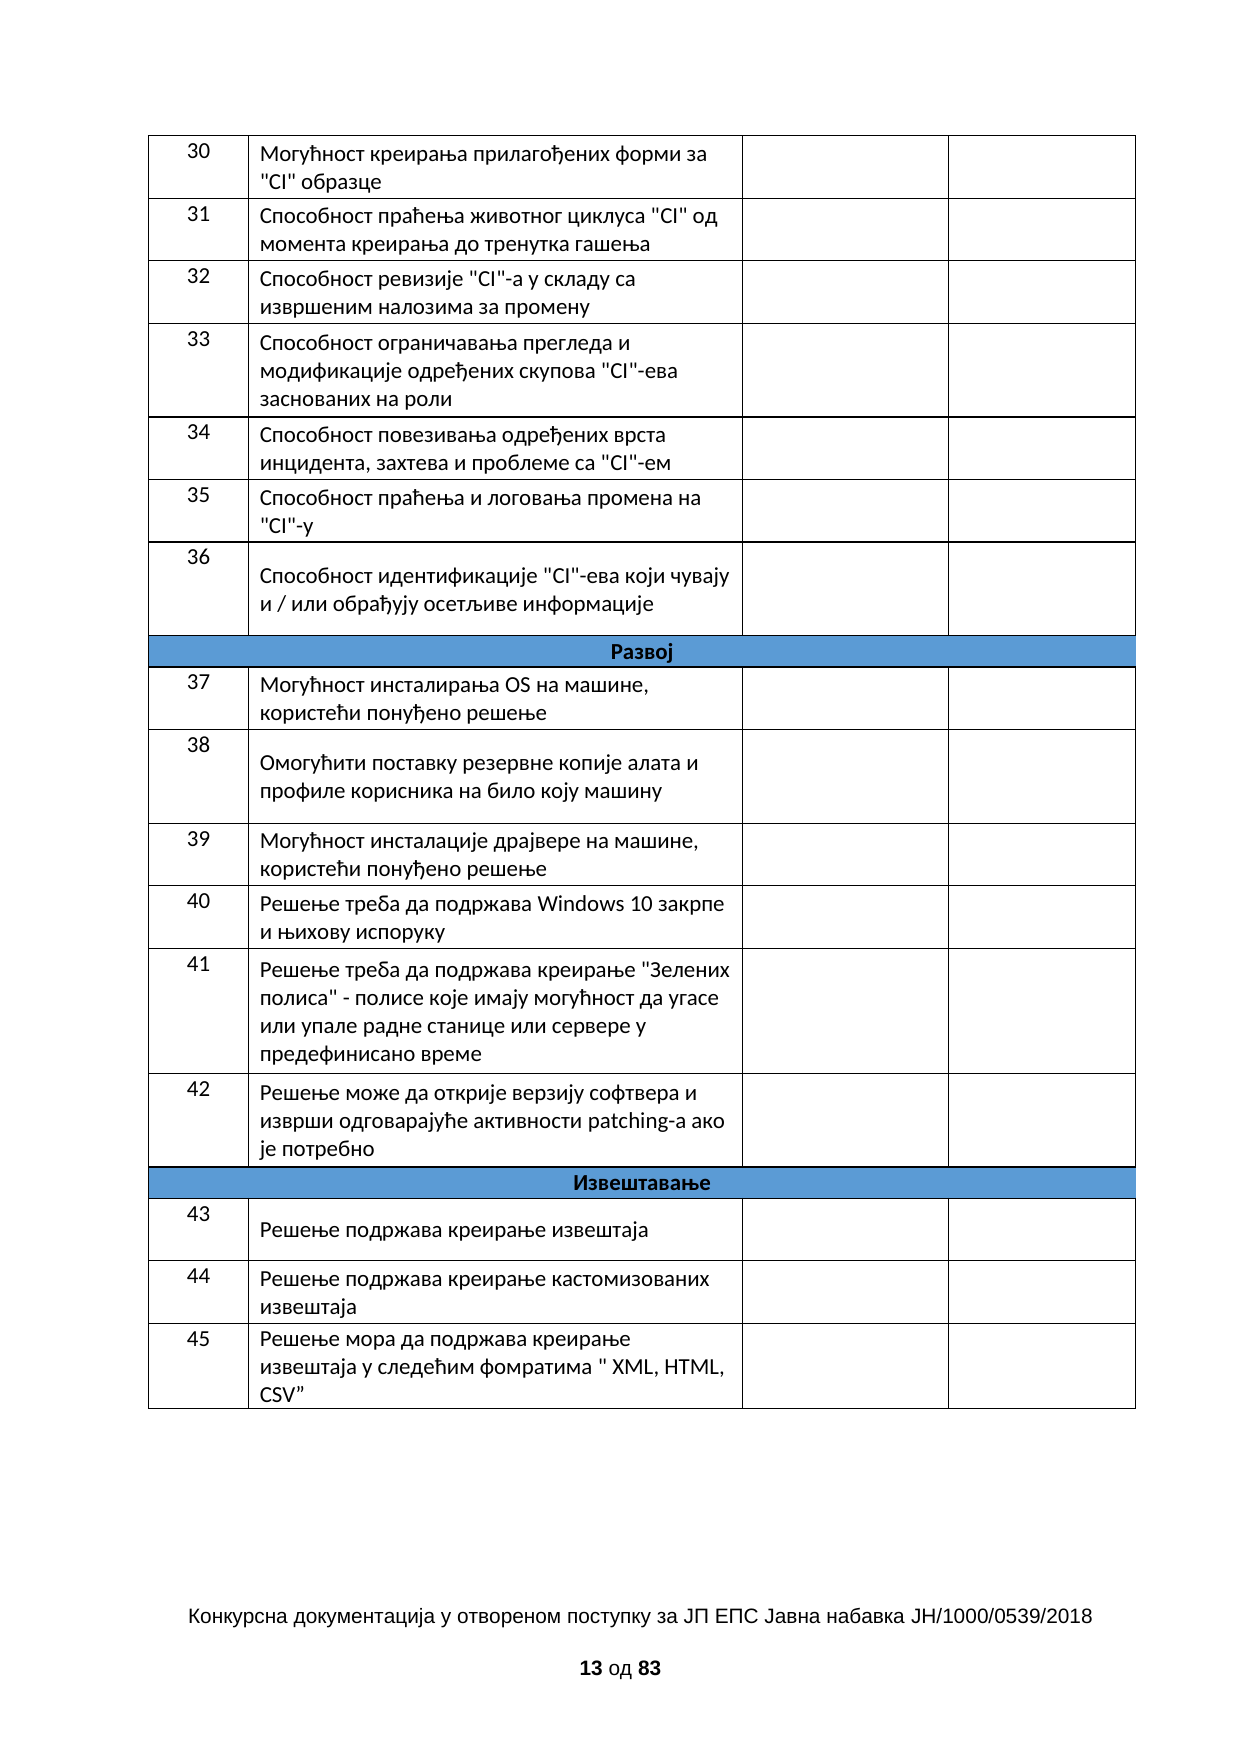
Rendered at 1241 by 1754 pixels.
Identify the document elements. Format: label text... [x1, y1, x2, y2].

table_cell [743, 136, 948, 198]
table_cell [949, 668, 1135, 729]
table_cell [743, 886, 948, 948]
table_cell [743, 261, 948, 323]
table_cell 37 [149, 668, 248, 729]
table_cell Способност ревизије "CI"-а у складу са извршеним налозима за промену [249, 261, 742, 323]
table_cell Развој [149, 636, 1136, 666]
table_cell 33 [149, 324, 248, 416]
table_cell Могућност инсталације драјвере на машине, користећи понуђено решење [249, 824, 742, 885]
table_cell [949, 418, 1135, 479]
table_cell [949, 730, 1135, 823]
table_cell [949, 136, 1135, 198]
table_cell 43 [149, 1199, 248, 1260]
table_cell 44 [149, 1261, 248, 1323]
table_cell [743, 949, 948, 1073]
table_cell [949, 886, 1135, 948]
table_cell [743, 1199, 948, 1260]
table_cell 35 [149, 480, 248, 541]
table_cell Могућност инсталирања ОS на машине, користећи понуђено решење [249, 668, 742, 729]
table_cell 38 [149, 730, 248, 823]
table_cell Решење треба да подржава Windows 10 закрпе и њихову испоруку [249, 886, 742, 948]
table_cell [743, 1261, 948, 1323]
table_cell 41 [149, 949, 248, 1073]
table_cell Способност праћења животног циклуса "CI" од момента креирања до тренутка гашења [249, 199, 742, 260]
table_cell Способност повезивања одређених врста инцидента, захтева и проблеме са "CI"-ем [249, 418, 742, 479]
table_cell [743, 324, 948, 416]
table_cell [949, 543, 1135, 635]
table_cell 30 [149, 136, 248, 198]
table_cell [949, 949, 1135, 1073]
table_cell Извештавање [149, 1168, 1136, 1198]
table_cell Решење мора да подржава креирање извештаја у следећим фомратима " XML, HTML, CSV” [249, 1324, 742, 1408]
table_cell [949, 324, 1135, 416]
table_cell [949, 824, 1135, 885]
table_cell [743, 1324, 948, 1408]
table_cell [949, 1324, 1135, 1408]
table_cell [743, 418, 948, 479]
table_cell [743, 730, 948, 823]
table_cell Решење може да открије верзију софтвера и изврши одговарајуће активности patching-a ако је потребно [249, 1074, 742, 1166]
table_cell Решење треба да подржава креирање "Зелених полиса" - полисе које имају могућност да угасе или упале радне станице или сервере у предефинисано време [249, 949, 742, 1073]
table_cell 31 [149, 199, 248, 260]
table_cell Способност идентификације "CI"-ева који чувају и / или обрађују осетљиве информације [249, 543, 742, 635]
table_cell 36 [149, 543, 248, 635]
table_cell 40 [149, 886, 248, 948]
table_cell [743, 199, 948, 260]
table_cell [949, 480, 1135, 541]
table_cell [743, 824, 948, 885]
table_cell Могућност креирања прилагођених форми за "CI" образце [249, 136, 742, 198]
table_cell Решење подржава креирање кастомизованих извештаја [249, 1261, 742, 1323]
table_cell [949, 1199, 1135, 1260]
table_cell [949, 1074, 1135, 1166]
table_cell Решење подржава креирање извештаја [249, 1199, 742, 1260]
table_cell 39 [149, 824, 248, 885]
table_cell Способност праћења и логовања промена на "CI"-у [249, 480, 742, 541]
table_cell 45 [149, 1324, 248, 1408]
table_cell [949, 1261, 1135, 1323]
table_cell [743, 668, 948, 729]
table_cell 34 [149, 418, 248, 479]
table_cell [743, 543, 948, 635]
table_cell Омогућити поставку резервне копије алата и профиле корисника на било коју машину [249, 730, 742, 823]
table_cell 42 [149, 1074, 248, 1166]
table_cell [743, 480, 948, 541]
table_cell [949, 199, 1135, 260]
table_cell 32 [149, 261, 248, 323]
table_cell [949, 261, 1135, 323]
table_cell [743, 1074, 948, 1166]
table_cell Способност ограничавања прегледа и модификације одређених скупова "CI"-ева заснованих на роли [249, 324, 742, 416]
